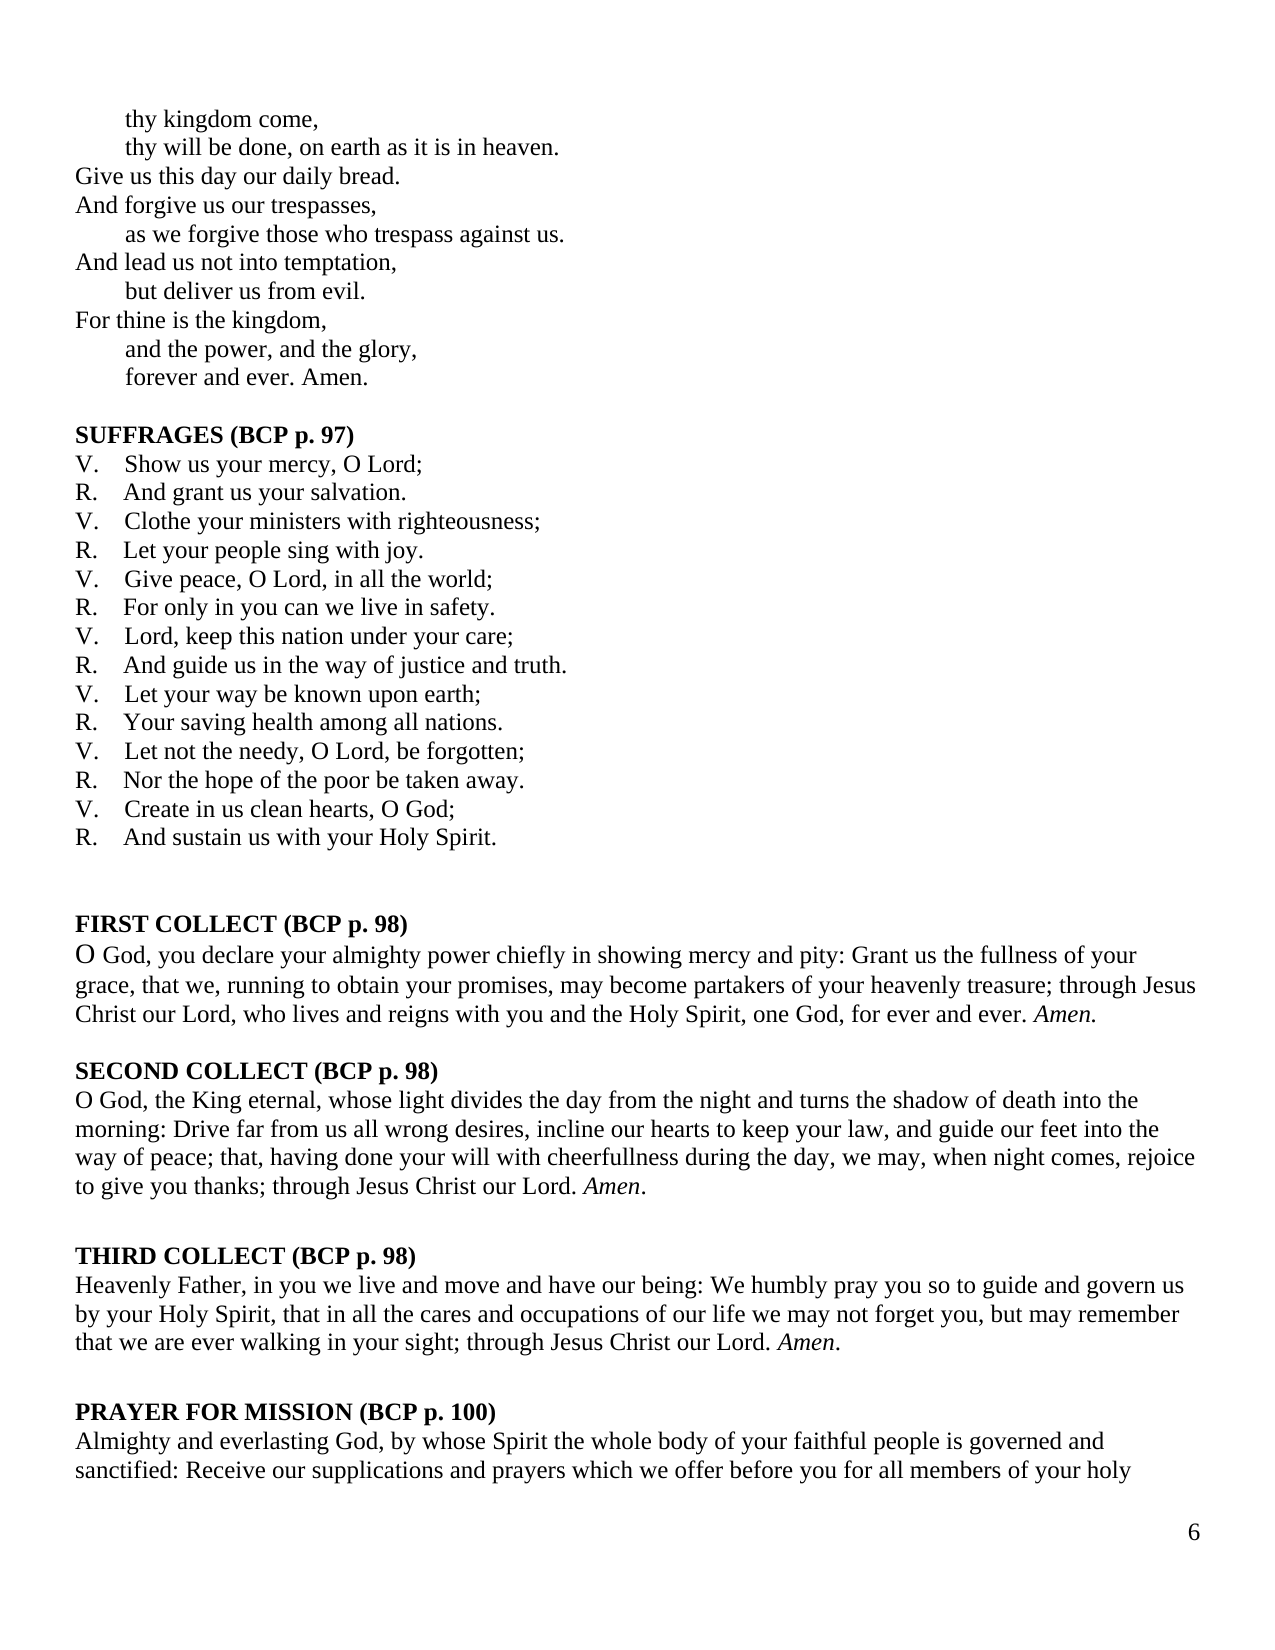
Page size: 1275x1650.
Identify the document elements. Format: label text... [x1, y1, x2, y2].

text And lead us not into temptation, [75, 247, 1200, 276]
text Prayer For Mission (BCP p. 100) [75, 1397, 1200, 1426]
text O God, the King eternal, whose light divides the day from the night and turns the shadow of death into the morning: Drive far from us all wrong desires, incline our hearts to keep your law, and guide our feet into the way of peace; that, having done your will with cheerfullness during the day, we may, when night comes, rejoice to give you thanks; through Jesus Christ our Lord. Amen. [75, 1085, 1200, 1200]
text Heavenly Father, in you we live and move and have our being: We humbly pray you so to guide and govern us by your Holy Spirit, that in all the cares and occupations of our life we may not forget you, but may remember that we are ever walking in your sight; through Jesus Christ our Lord. Amen. [75, 1270, 1200, 1356]
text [75, 1426, 1200, 1484]
text R. And sustain us with your Holy Spirit. [75, 822, 1200, 851]
text R. Let your people sing with joy. [75, 535, 1200, 564]
text O God, you declare your almighty power chiefly in showing mercy and pity: Grant us the fullness of your grace, that we, running to obtain your promises, may become partakers of your heavenly treasure; through Jesus Christ our Lord, who lives and reigns with you and the Holy Spirit, one God, for ever and ever. Amen. [75, 937, 1200, 1027]
text V. Let not the needy, O Lord, be forgotten; [75, 736, 1200, 765]
text And forgive us our trespasses, [75, 190, 1200, 219]
text V. Create in us clean hearts, O God; [75, 794, 1200, 822]
text thy will be done, on earth as it is in heaven. [75, 132, 1200, 161]
text R. Nor the hope of the poor be taken away. [75, 765, 1200, 794]
text forever and ever. Amen. [75, 362, 1200, 391]
text First Collect (BCP p. 98) [75, 909, 1200, 937]
text V. Lord, keep this nation under your care; [75, 621, 1200, 650]
text Suffrages (BCP p. 97) [75, 420, 1200, 449]
text Give us this day our daily bread. [75, 161, 1200, 190]
text R. And guide us in the way of justice and truth. [75, 650, 1200, 679]
text and the power, and the glory, [75, 334, 1200, 362]
text but deliver us from evil. [75, 276, 1200, 305]
text Third Collect (BCP p. 98) [75, 1241, 1200, 1270]
text thy kingdom come, [75, 104, 1200, 132]
text Second Collect (BCP p. 98) [75, 1056, 1200, 1085]
text V. Let your way be known upon earth; [75, 679, 1200, 707]
text V. Give peace, O Lord, in all the world; [75, 564, 1200, 592]
text V. Show us your mercy, O Lord; [75, 449, 1200, 477]
text as we forgive those who trespass against us. [75, 219, 1200, 247]
text R. Your saving health among all nations. [75, 707, 1200, 736]
text R. And grant us your salvation. [75, 477, 1200, 506]
text For thine is the kingdom, [75, 305, 1200, 334]
text R. For only in you can we live in safety. [75, 592, 1200, 621]
text V. Clothe your ministers with righteousness; [75, 506, 1200, 535]
